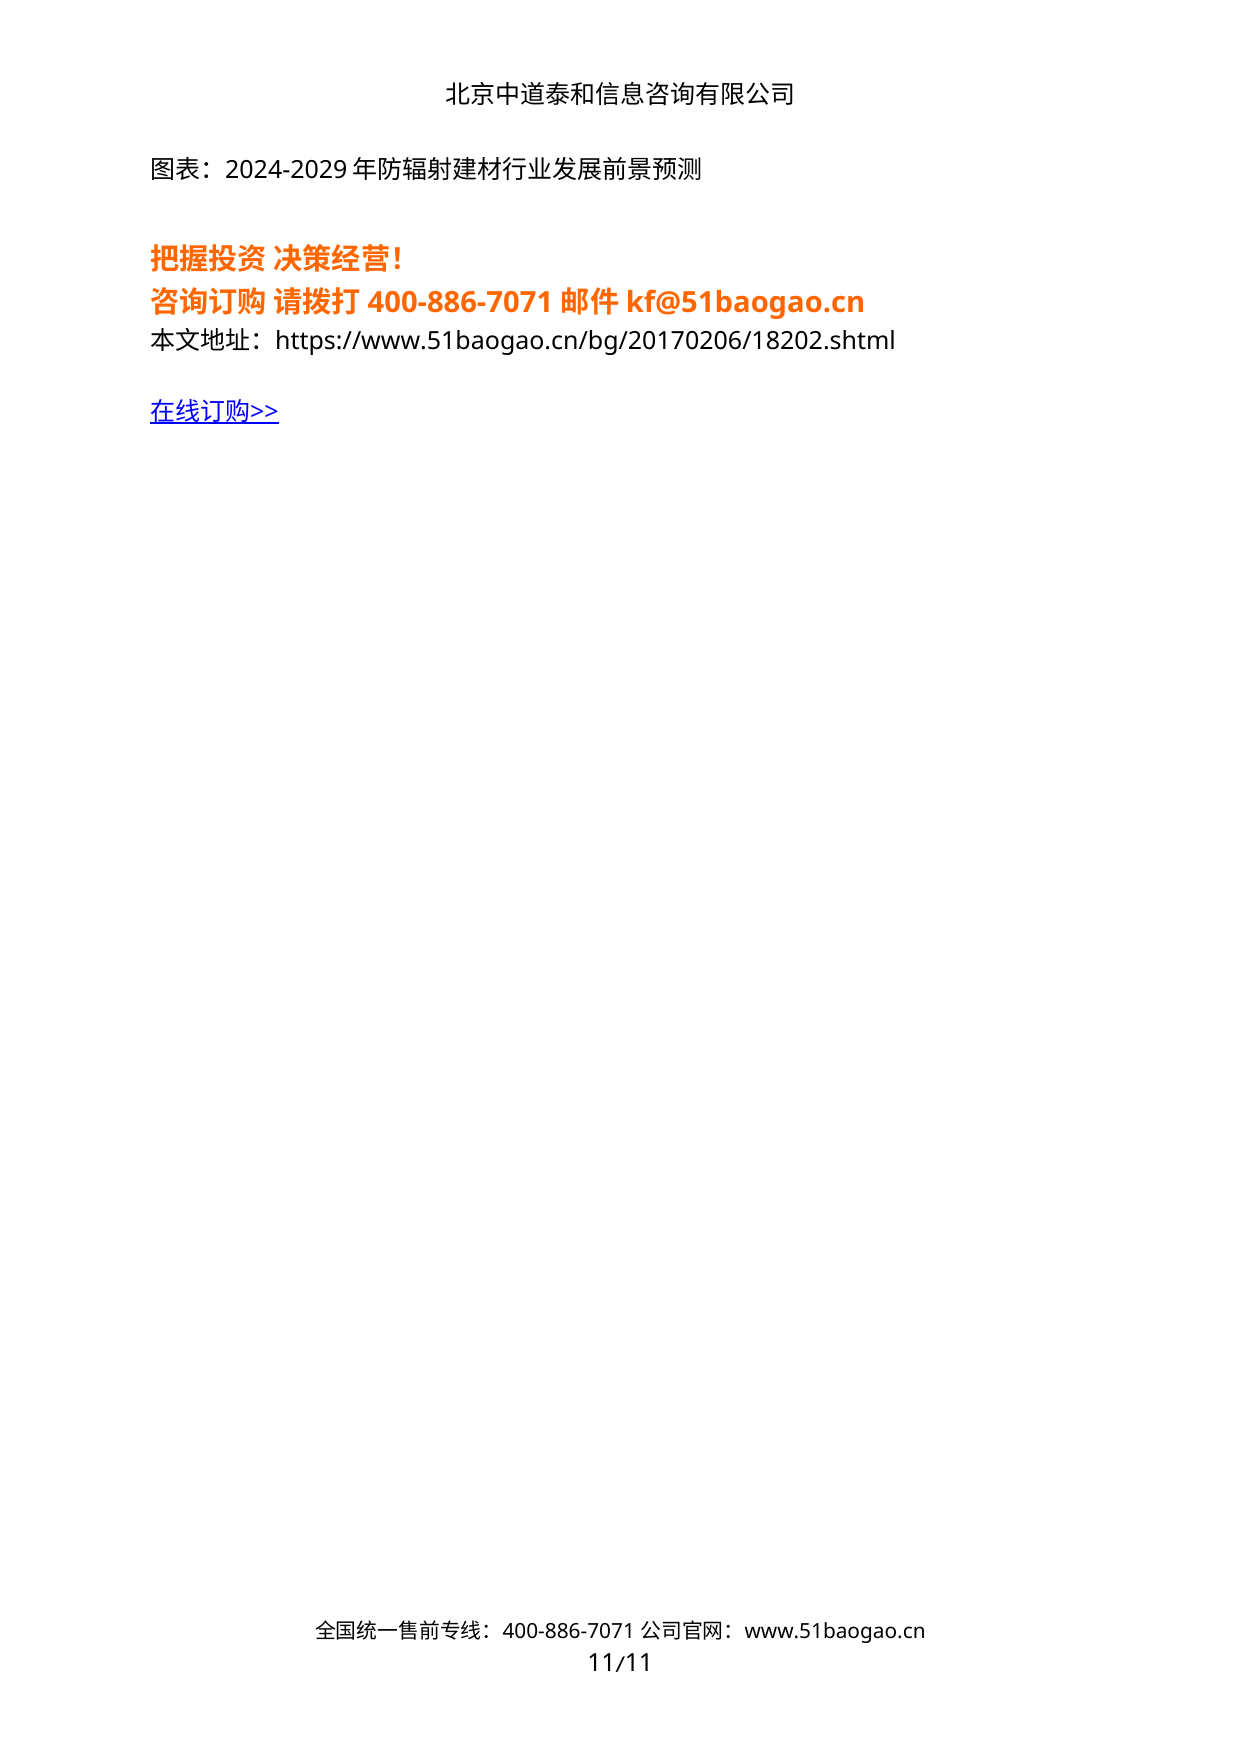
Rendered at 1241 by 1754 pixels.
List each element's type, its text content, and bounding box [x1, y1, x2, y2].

text 在线订购>> [150, 357, 1090, 427]
text 把握投资 决策经营！咨询订购 请拨打 400-886-7071 邮件 kf@51baogao.cn本文地址：https://www.51baogao.cn/bg/20170206/18202.shtml [150, 202, 1090, 357]
text 图表：2024-2029年防辐射建材行业发展前景预测 [150, 150, 1090, 186]
